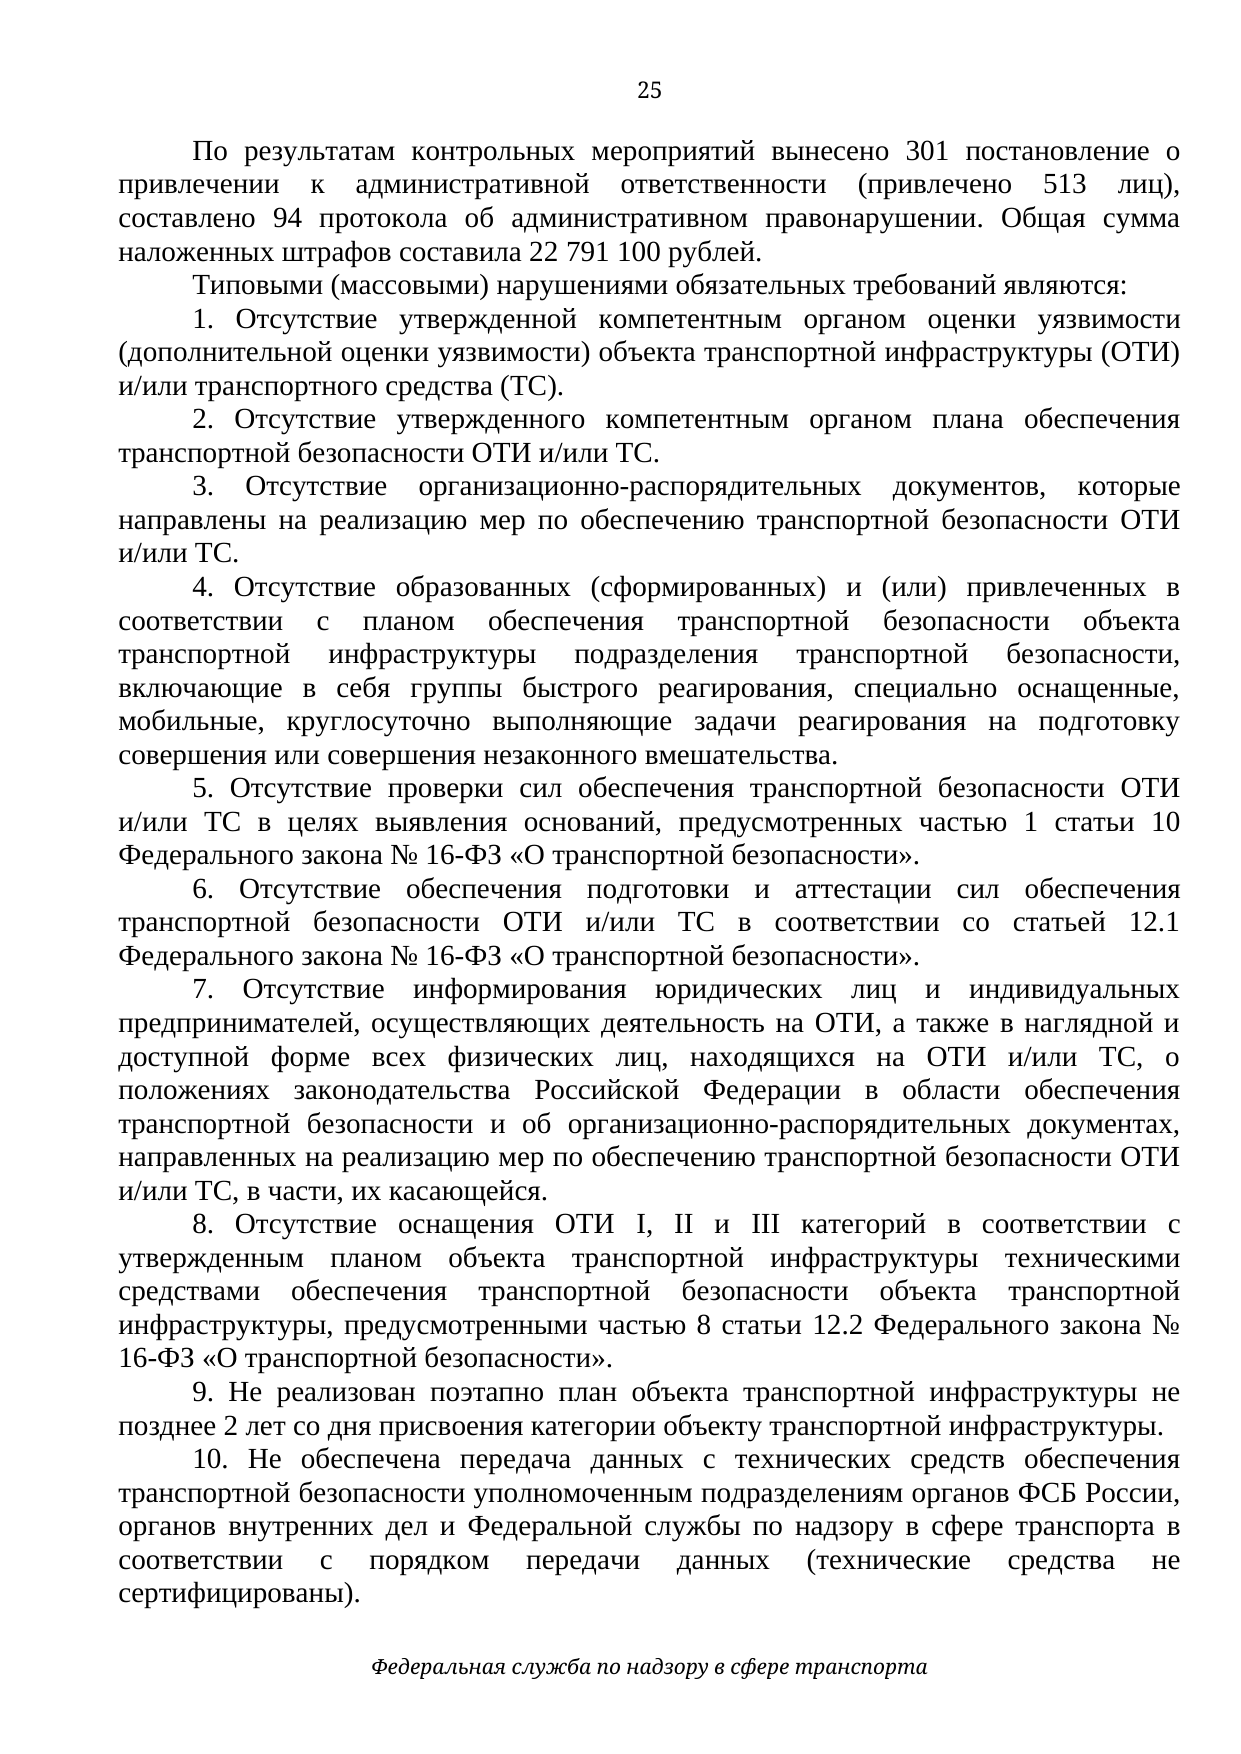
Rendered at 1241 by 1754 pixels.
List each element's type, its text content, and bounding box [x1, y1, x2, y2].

text Типовыми (массовыми) нарушениями обязательных требований являются: [118, 267, 1181, 301]
text 3. Отсутствие организационно-распорядительных документов, которые направлены на реализацию мер по обеспечению транспортной безопасности ОТИ и/или ТС. [118, 468, 1181, 569]
text 6. Отсутствие обеспечения подготовки и аттестации сил обеспечения транспортной безопасности ОТИ и/или ТС в соответствии со статьей 12.1 Федерального закона № 16-ФЗ «О транспортной безопасности». [118, 871, 1181, 972]
text По результатам контрольных мероприятий вынесено 301 постановление о привлечении к административной ответственности (привлечено 513 лиц), составлено 94 протокола об административном правонарушении. Общая сумма наложенных штрафов составила 22 791 100 рублей. [118, 133, 1181, 267]
text 2. Отсутствие утвержденного компетентным органом плана обеспечения транспортной безопасности ОТИ и/или ТС. [118, 401, 1181, 468]
text 4. Отсутствие образованных (сформированных) и (или) привлеченных в соответствии с планом обеспечения транспортной безопасности объекта транспортной инфраструктуры подразделения транспортной безопасности, включающие в себя группы быстрого реагирования, специально оснащенные, мобильные, круглосуточно выполняющие задачи реагирования на подготовку совершения или совершения незаконного вмешательства. [118, 569, 1181, 770]
text 7. Отсутствие информирования юридических лиц и индивидуальных предпринимателей, осуществляющих деятельность на ОТИ, а также в наглядной и доступной форме всех физических лиц, находящихся на ОТИ и/или ТС, о положениях законодательства Российской Федерации в области обеспечения транспортной безопасности и об организационно-распорядительных документах, направленных на реализацию мер по обеспечению транспортной безопасности ОТИ и/или ТС, в части, их касающейся. [118, 972, 1181, 1206]
text 9. Не реализован поэтапно план объекта транспортной инфраструктуры не позднее 2 лет со дня присвоения категории объекту транспортной инфраструктуры. [118, 1374, 1181, 1441]
text 1. Отсутствие утвержденной компетентным органом оценки уязвимости (дополнительной оценки уязвимости) объекта транспортной инфраструктуры (ОТИ) и/или транспортного средства (ТС). [118, 301, 1181, 401]
text 5. Отсутствие проверки сил обеспечения транспортной безопасности ОТИ и/или ТС в целях выявления оснований, предусмотренных частью 1 статьи 10 Федерального закона № 16-ФЗ «О транспортной безопасности». [118, 770, 1181, 871]
text 10. Не обеспечена передача данных с технических средств обеспечения транспортной безопасности уполномоченным подразделениям органов ФСБ России, органов внутренних дел и Федеральной службы по надзору в сфере транспорта в соответствии с порядком передачи данных (технические средства не сертифицированы). [118, 1441, 1181, 1609]
text 8. Отсутствие оснащения ОТИ I, II и III категорий в соответствии с утвержденным планом объекта транспортной инфраструктуры техническими средствами обеспечения транспортной безопасности объекта транспортной инфраструктуры, предусмотренными частью 8 статьи 12.2 Федерального закона № 16-ФЗ «О транспортной безопасности». [118, 1206, 1181, 1374]
